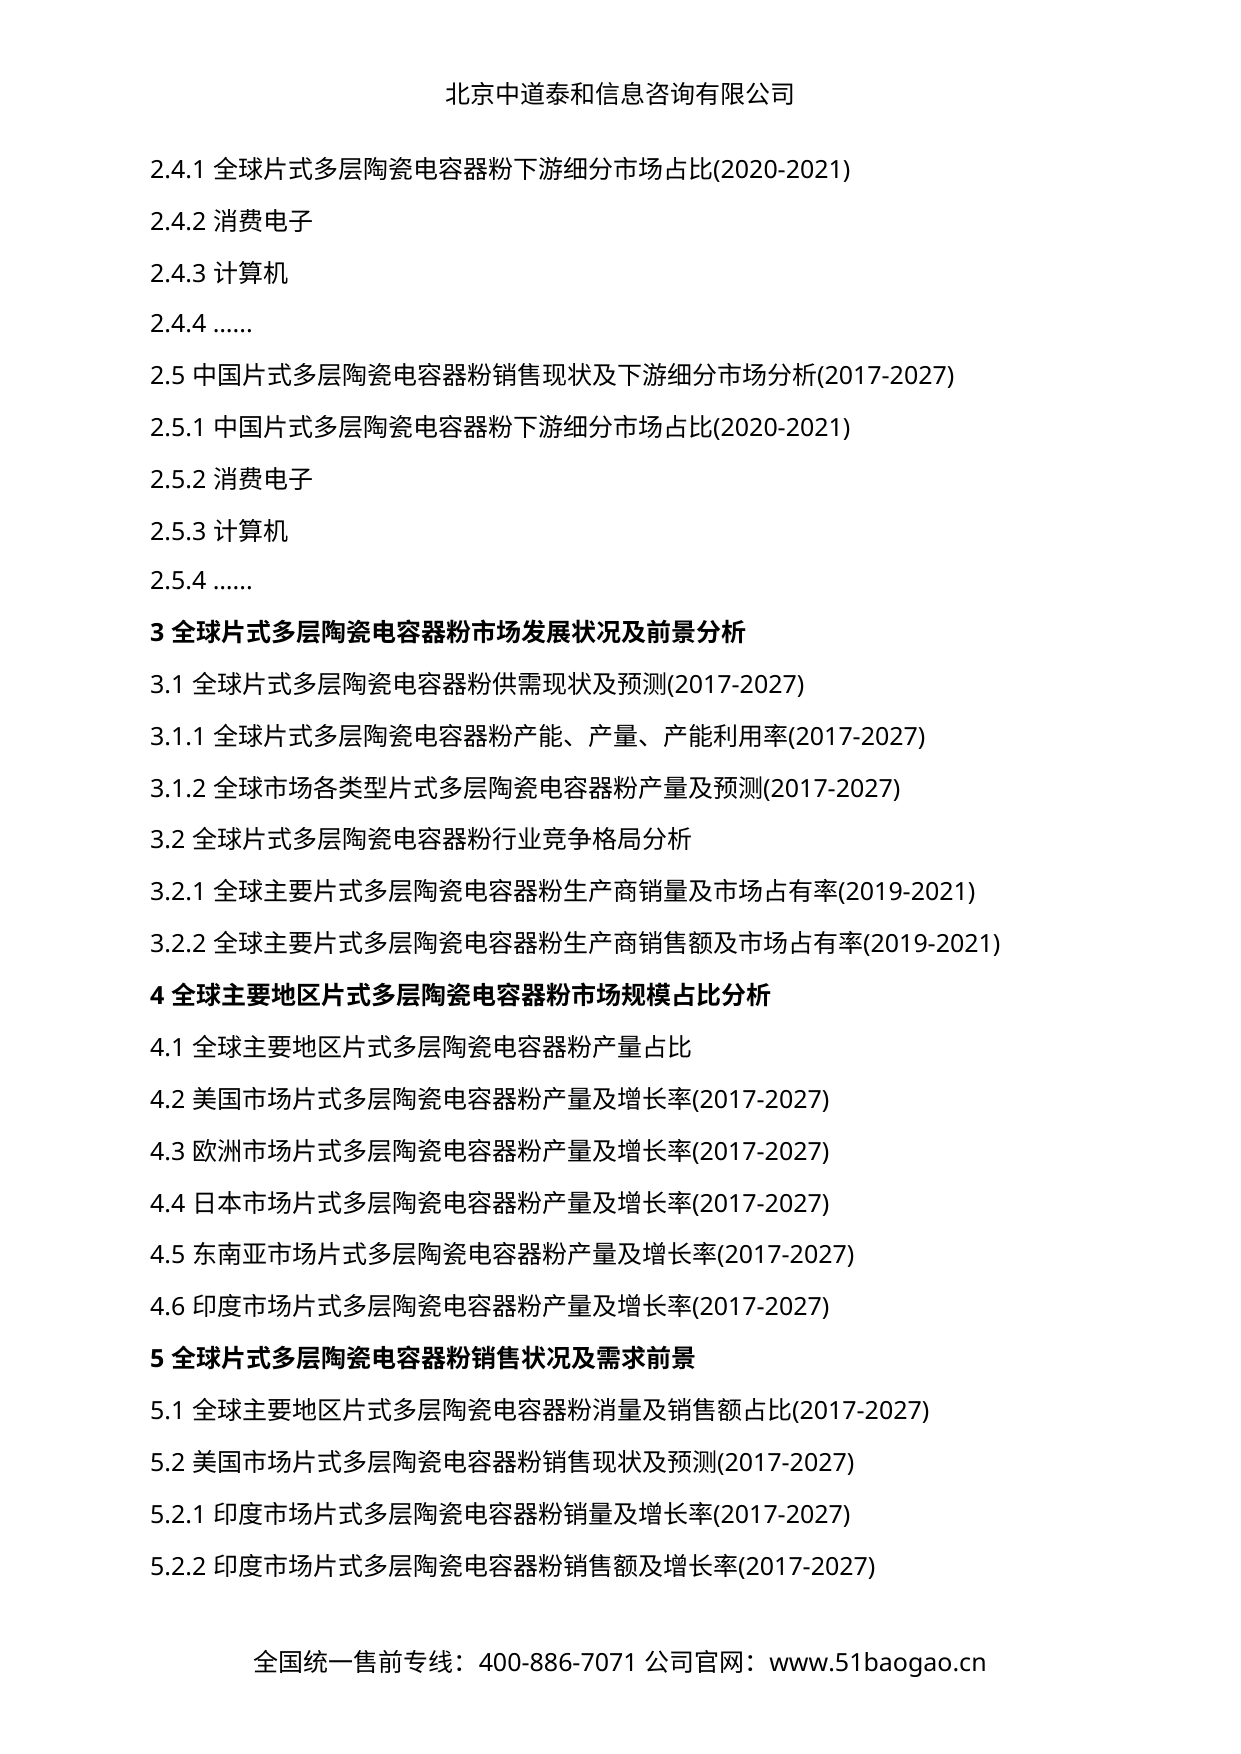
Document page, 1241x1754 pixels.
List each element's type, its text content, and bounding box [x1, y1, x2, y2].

text 3.2.2 全球主要片式多层陶瓷电容器粉生产商销售额及市场占有率(2019-2021) [150, 924, 1090, 960]
text 2.4.3 计算机 [150, 254, 1090, 290]
text 2.5.4 …... [150, 563, 1090, 597]
text 5.2 美国市场片式多层陶瓷电容器粉销售现状及预测(2017-2027) [150, 1442, 1090, 1479]
text 5.2.2 印度市场片式多层陶瓷电容器粉销售额及增长率(2017-2027) [150, 1546, 1090, 1582]
text 3.2.1 全球主要片式多层陶瓷电容器粉生产商销量及市场占有率(2019-2021) [150, 872, 1090, 908]
text 2.5.3 计算机 [150, 511, 1090, 547]
text 5 全球片式多层陶瓷电容器粉销售状况及需求前景 [150, 1339, 1090, 1375]
text 4.1 全球主要地区片式多层陶瓷电容器粉产量占比 [150, 1027, 1090, 1064]
text 4.5 东南亚市场片式多层陶瓷电容器粉产量及增长率(2017-2027) [150, 1235, 1090, 1271]
text 2.5.2 消费电子 [150, 459, 1090, 495]
text 5.2.1 印度市场片式多层陶瓷电容器粉销量及增长率(2017-2027) [150, 1494, 1090, 1531]
text 4.6 印度市场片式多层陶瓷电容器粉产量及增长率(2017-2027) [150, 1287, 1090, 1323]
text 2.4.1 全球片式多层陶瓷电容器粉下游细分市场占比(2020-2021) [150, 150, 1090, 186]
text 2.4.4 …... [150, 306, 1090, 340]
text 3.2 全球片式多层陶瓷电容器粉行业竞争格局分析 [150, 820, 1090, 856]
text 5.1 全球主要地区片式多层陶瓷电容器粉消量及销售额占比(2017-2027) [150, 1391, 1090, 1427]
text 3.1.1 全球片式多层陶瓷电容器粉产能、产量、产能利用率(2017-2027) [150, 716, 1090, 752]
text 2.5 中国片式多层陶瓷电容器粉销售现状及下游细分市场分析(2017-2027) [150, 355, 1090, 392]
text 4.4 日本市场片式多层陶瓷电容器粉产量及增长率(2017-2027) [150, 1183, 1090, 1219]
text 4.3 欧洲市场片式多层陶瓷电容器粉产量及增长率(2017-2027) [150, 1131, 1090, 1167]
text 4.2 美国市场片式多层陶瓷电容器粉产量及增长率(2017-2027) [150, 1079, 1090, 1116]
text 2.5.1 中国片式多层陶瓷电容器粉下游细分市场占比(2020-2021) [150, 407, 1090, 443]
text 4 全球主要地区片式多层陶瓷电容器粉市场规模占比分析 [150, 976, 1090, 1012]
text 3 全球片式多层陶瓷电容器粉市场发展状况及前景分析 [150, 612, 1090, 649]
text 3.1.2 全球市场各类型片式多层陶瓷电容器粉产量及预测(2017-2027) [150, 768, 1090, 804]
text 3.1 全球片式多层陶瓷电容器粉供需现状及预测(2017-2027) [150, 664, 1090, 701]
text 2.4.2 消费电子 [150, 202, 1090, 238]
